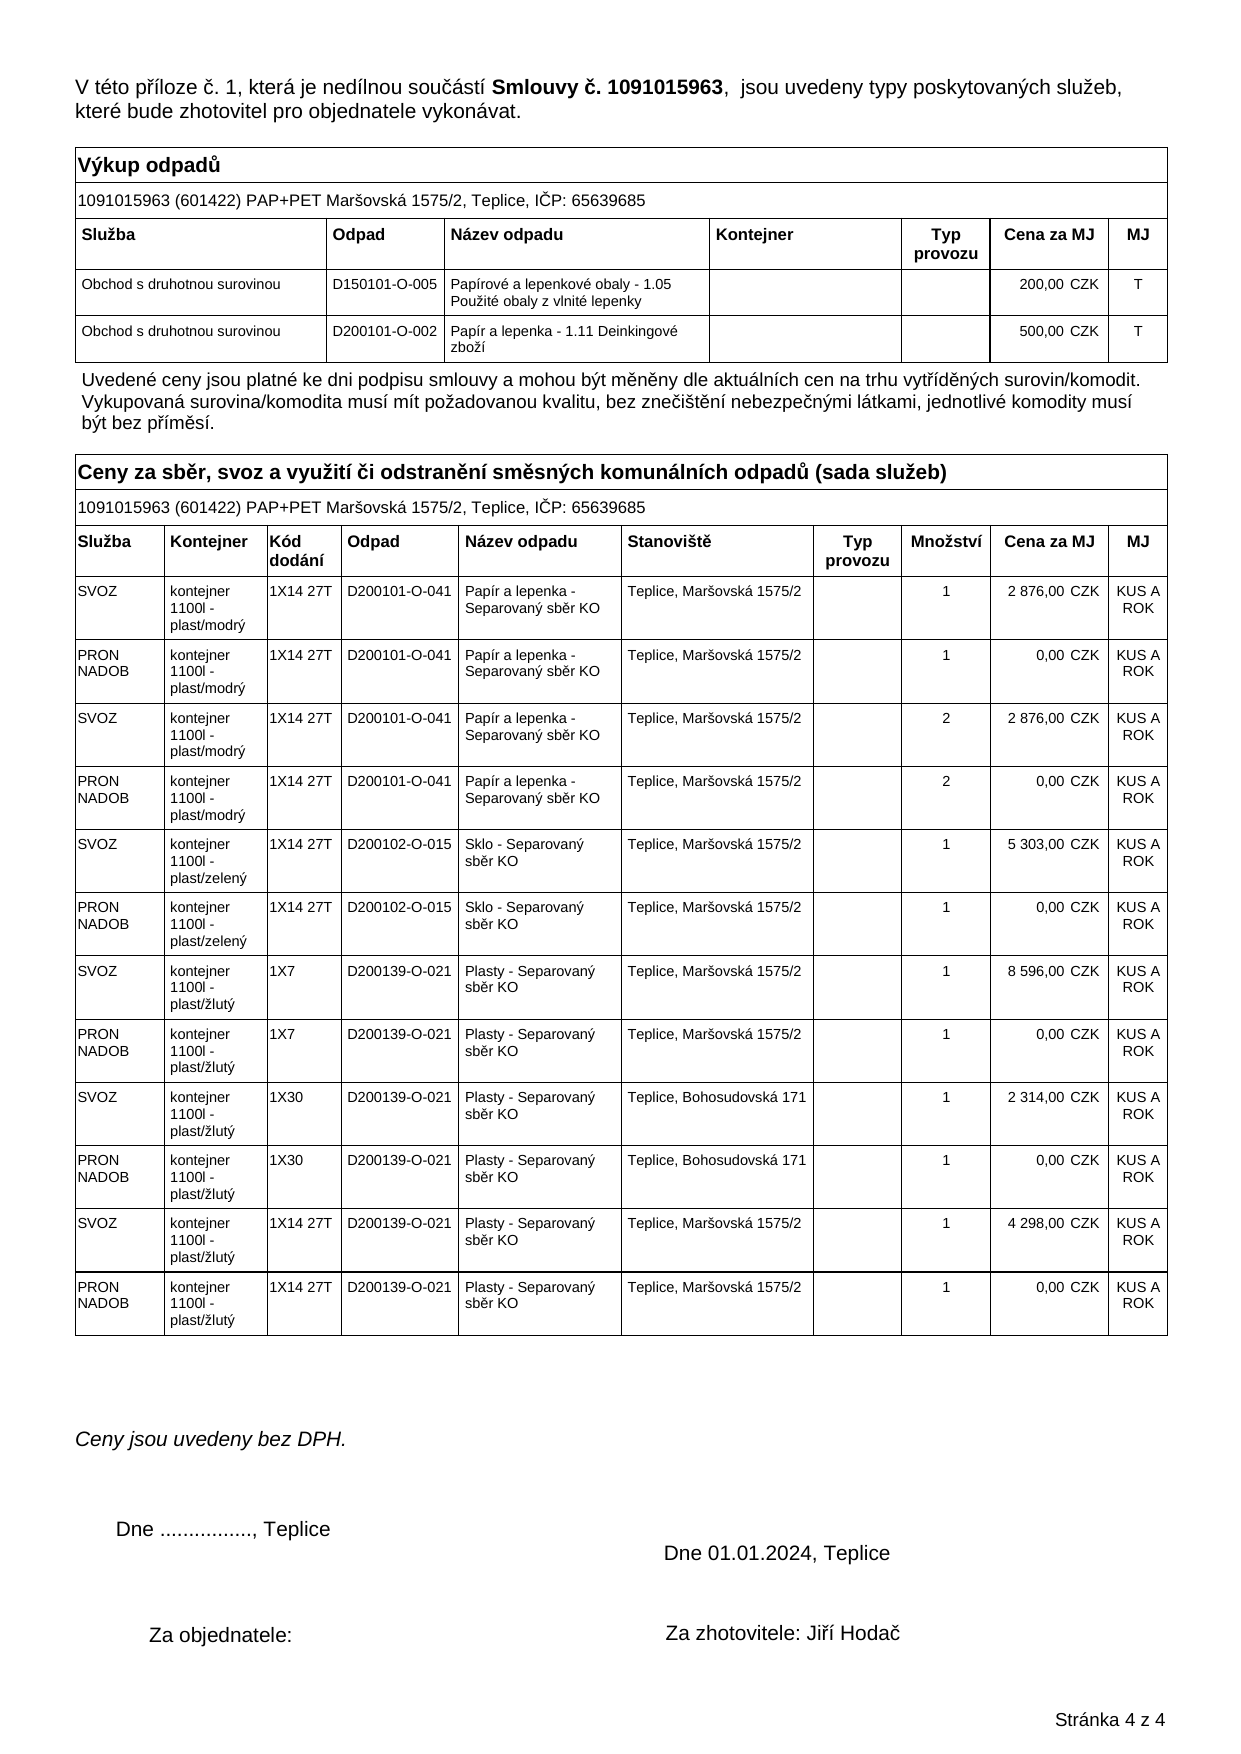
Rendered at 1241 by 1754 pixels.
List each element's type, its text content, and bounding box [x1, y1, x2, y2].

text Ceny jsou uvedeny bez DPH. [75, 1427, 1158, 1451]
text V této příloze č. 1, která je nedílnou součástí Smlouvy č. 1091015963, jsou uvedeny typy poskytovaných služeb, které bude zhotovitel pro objednatele vykonávat. [75, 75, 1165, 123]
text Dne ................, Teplice [75, 1517, 1165, 1541]
list Za objednatele: [149, 1623, 607, 1647]
